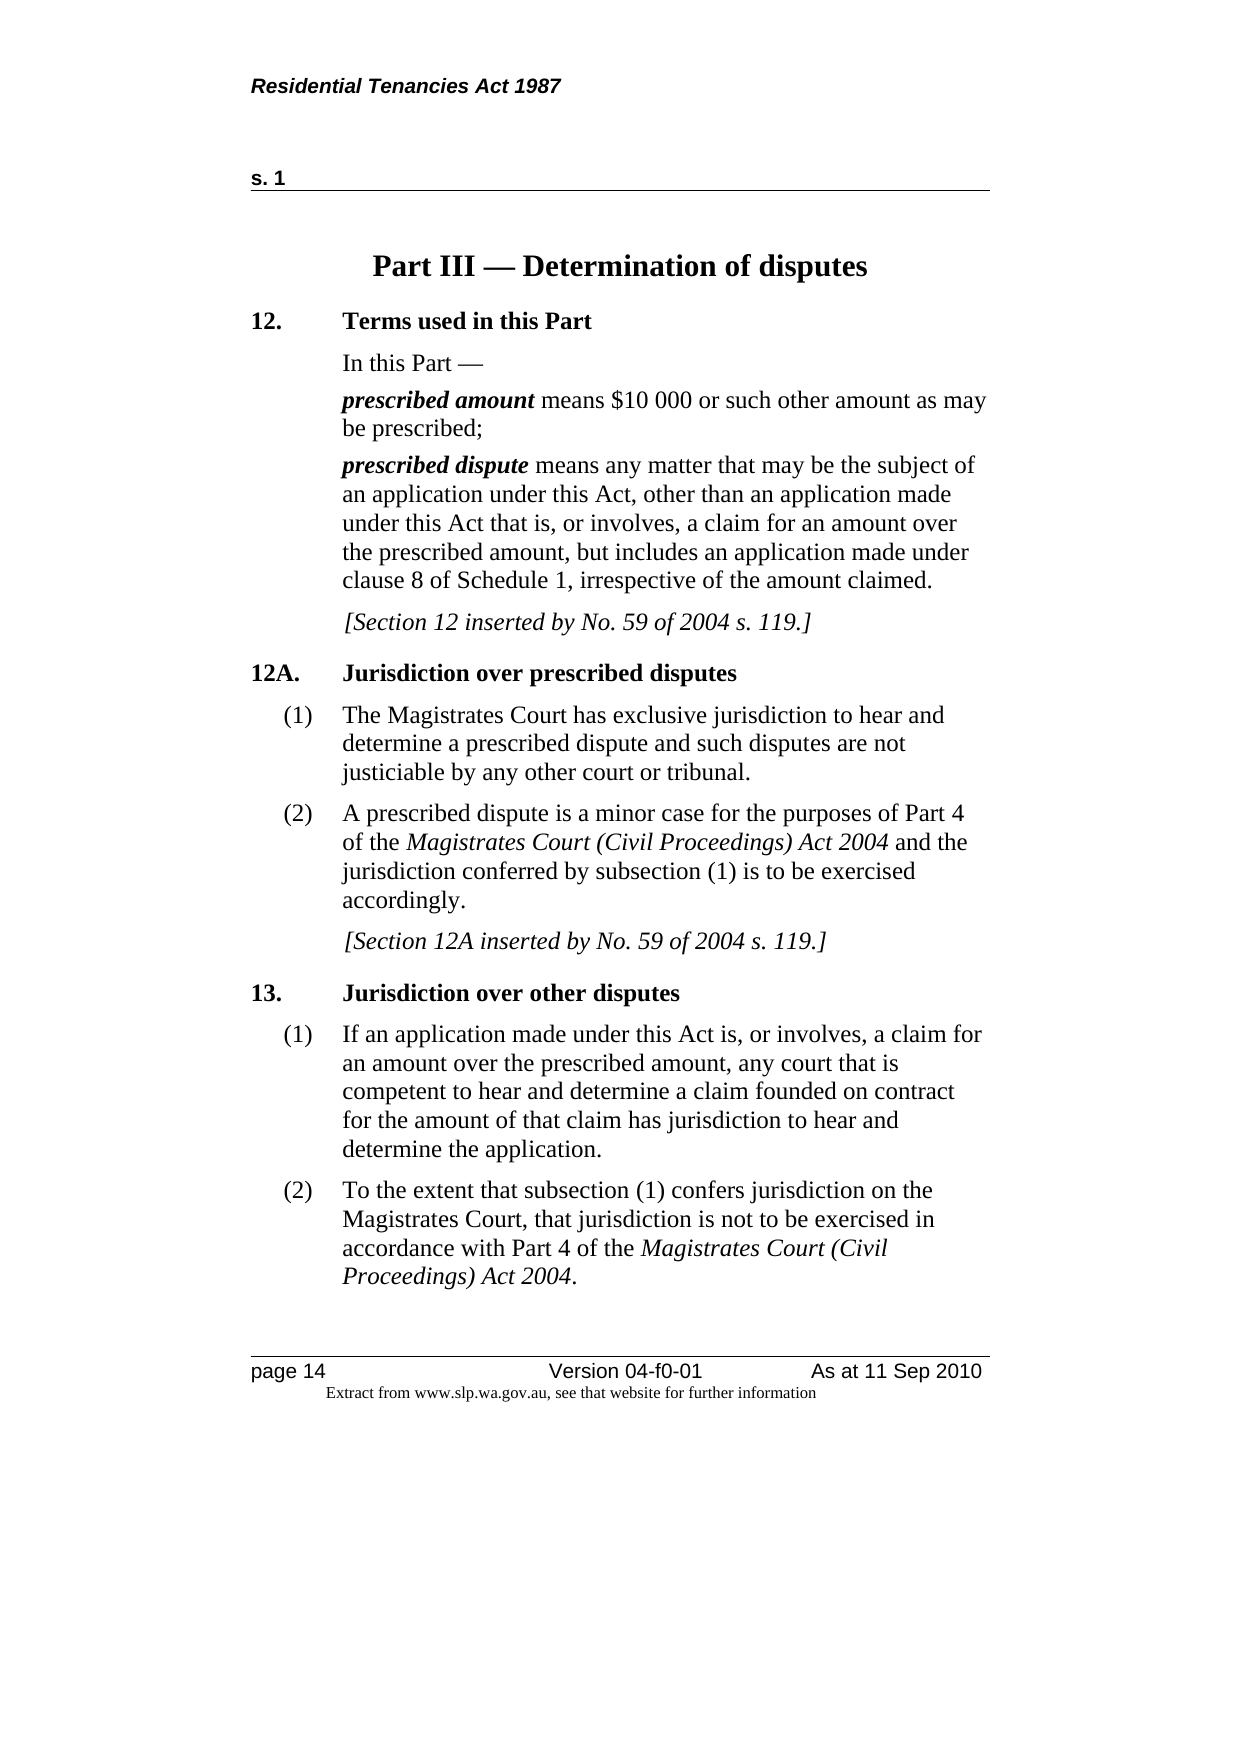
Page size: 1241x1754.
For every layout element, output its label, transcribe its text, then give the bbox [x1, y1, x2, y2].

text prescribed dispute means any matter that may be the subject of an application under this Act, other than an application made under this Act that is, or involves, a claim for an amount over the prescribed amount, but includes an application made under clause 8 of Schedule 1, irrespective of the amount claimed. [251, 451, 990, 594]
text prescribed amount means $10 000 or such other amount as may be prescribed; [251, 385, 990, 442]
text (2) To the extent that subsection (1) confers jurisdiction on the Magistrates Court, that jurisdiction is not to be exercised in accordance with Part 4 of the Magistrates Court (Civil Proceedings) Act 2004. [251, 1175, 990, 1290]
text [Section 12A inserted by No. 59 of 2004 s. 119.] [251, 926, 990, 955]
subtitle 13. Jurisdiction over other disputes [251, 978, 990, 1006]
text (2) A prescribed dispute is a minor case for the purposes of Part 4 of the Magistrates Court (Civil Proceedings) Act 2004 and the jurisdiction conferred by subsection (1) is to be exercised accordingly. [251, 798, 990, 913]
text (1) The Magistrates Court has exclusive jurisdiction to hear and determine a prescribed dispute and such disputes are not justiciable by any other court or tribunal. [251, 700, 990, 786]
subtitle 12. Terms used in this Part [251, 306, 990, 335]
subtitle Part III — Determination of disputes [251, 247, 990, 283]
subtitle 12A. Jurisdiction over prescribed disputes [251, 658, 990, 687]
text In this Part — [251, 348, 990, 376]
text (1) If an application made under this Act is, or involves, a claim for an amount over the prescribed amount, any court that is competent to hear and determine a claim founded on contract for the amount of that claim has jurisdiction to hear and determine the application. [251, 1019, 990, 1163]
text [Section 12 inserted by No. 59 of 2004 s. 119.] [251, 607, 990, 636]
